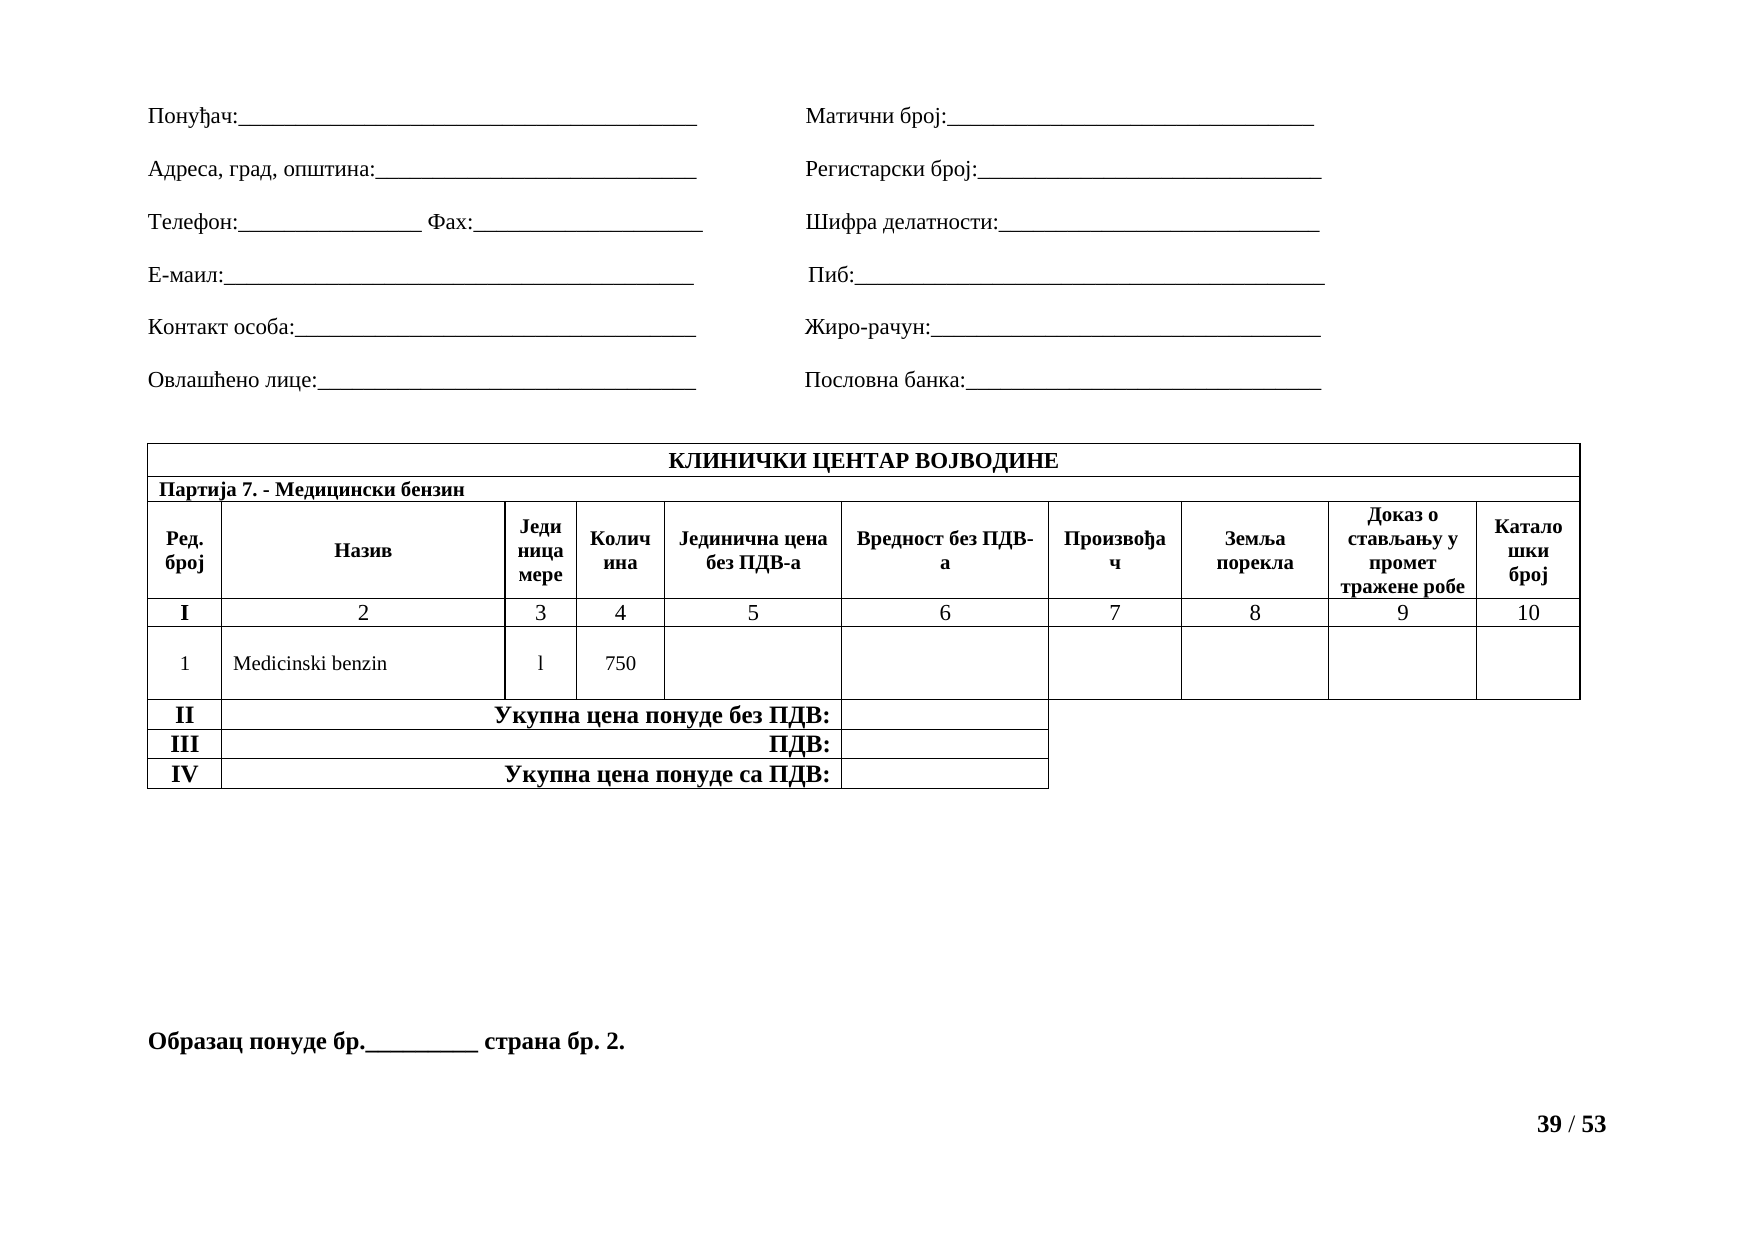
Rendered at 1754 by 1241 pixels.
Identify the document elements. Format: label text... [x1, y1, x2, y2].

table_cell Произвођач [1049, 502, 1181, 598]
table_cell 5 [665, 599, 841, 626]
table_cell [842, 759, 1048, 788]
table_cell Назив [222, 502, 504, 598]
table_cell 1 [148, 627, 221, 699]
table_cell 2 [222, 599, 504, 626]
table_cell Земља порекла [1182, 502, 1328, 598]
table_cell II [148, 700, 221, 728]
table_cell [842, 700, 1048, 728]
table_cell I [148, 599, 221, 626]
table_cell [1049, 627, 1181, 699]
table_cell 9 [1329, 599, 1476, 626]
table_cell Ред. број [148, 502, 221, 598]
table_cell Јединична цена без ПДВ-а [665, 502, 841, 598]
table_header КЛИНИЧКИ ЦЕНТАР ВОЈВОДИНЕ [148, 444, 1579, 476]
text Контакт особа:___________________________________ Жиро-рачун:__________________________________ [148, 313, 1606, 340]
table_cell Medicinski benzin [222, 627, 504, 699]
table_cell Укупна цена понуде са ПДВ: [222, 759, 841, 788]
table_cell 4 [577, 599, 664, 626]
table_cell [842, 730, 1048, 758]
table_cell III [148, 730, 221, 758]
text Е-маил:_________________________________________ Пиб:_________________________________________ [148, 261, 1606, 287]
table_cell 8 [1182, 599, 1328, 626]
table_cell Укупна цена понуде без ПДВ: [222, 700, 841, 728]
table_cell 3 [506, 599, 576, 626]
table_cell [665, 627, 841, 699]
text Понуђач:________________________________________ Матични број:________________________________ [148, 103, 1606, 129]
table_cell Јединица мере [506, 502, 576, 598]
table_cell Количина [577, 502, 664, 598]
table_cell [842, 627, 1048, 699]
table_cell [1182, 627, 1328, 699]
table_cell [1477, 627, 1579, 699]
text Адреса, град, општина:____________________________ Регистарски број:______________________________ [148, 155, 1606, 182]
table_cell 7 [1049, 599, 1181, 626]
table_cell l [506, 627, 576, 699]
table_cell 6 [842, 599, 1048, 626]
table_cell Партија 7. - Медицински бензин [148, 477, 1579, 501]
text Образац понуде бр._________ страна бр. 2. [148, 1026, 1606, 1055]
table_cell ПДВ: [222, 730, 841, 758]
table_cell IV [148, 759, 221, 788]
table_cell 750 [577, 627, 664, 699]
table_cell Доказ о стављању у промет тражене робе [1329, 502, 1476, 598]
text Овлашћено лице:_________________________________ Пословна банка:_______________________________ [148, 366, 1606, 392]
text Телефон:________________ Фах:____________________ Шифра делатности:____________________________ [148, 208, 1606, 234]
table_cell Вредност без ПДВ-а [842, 502, 1048, 598]
table_cell Каталошки број [1477, 502, 1579, 598]
table_cell 10 [1477, 599, 1579, 626]
table_cell [1329, 627, 1476, 699]
